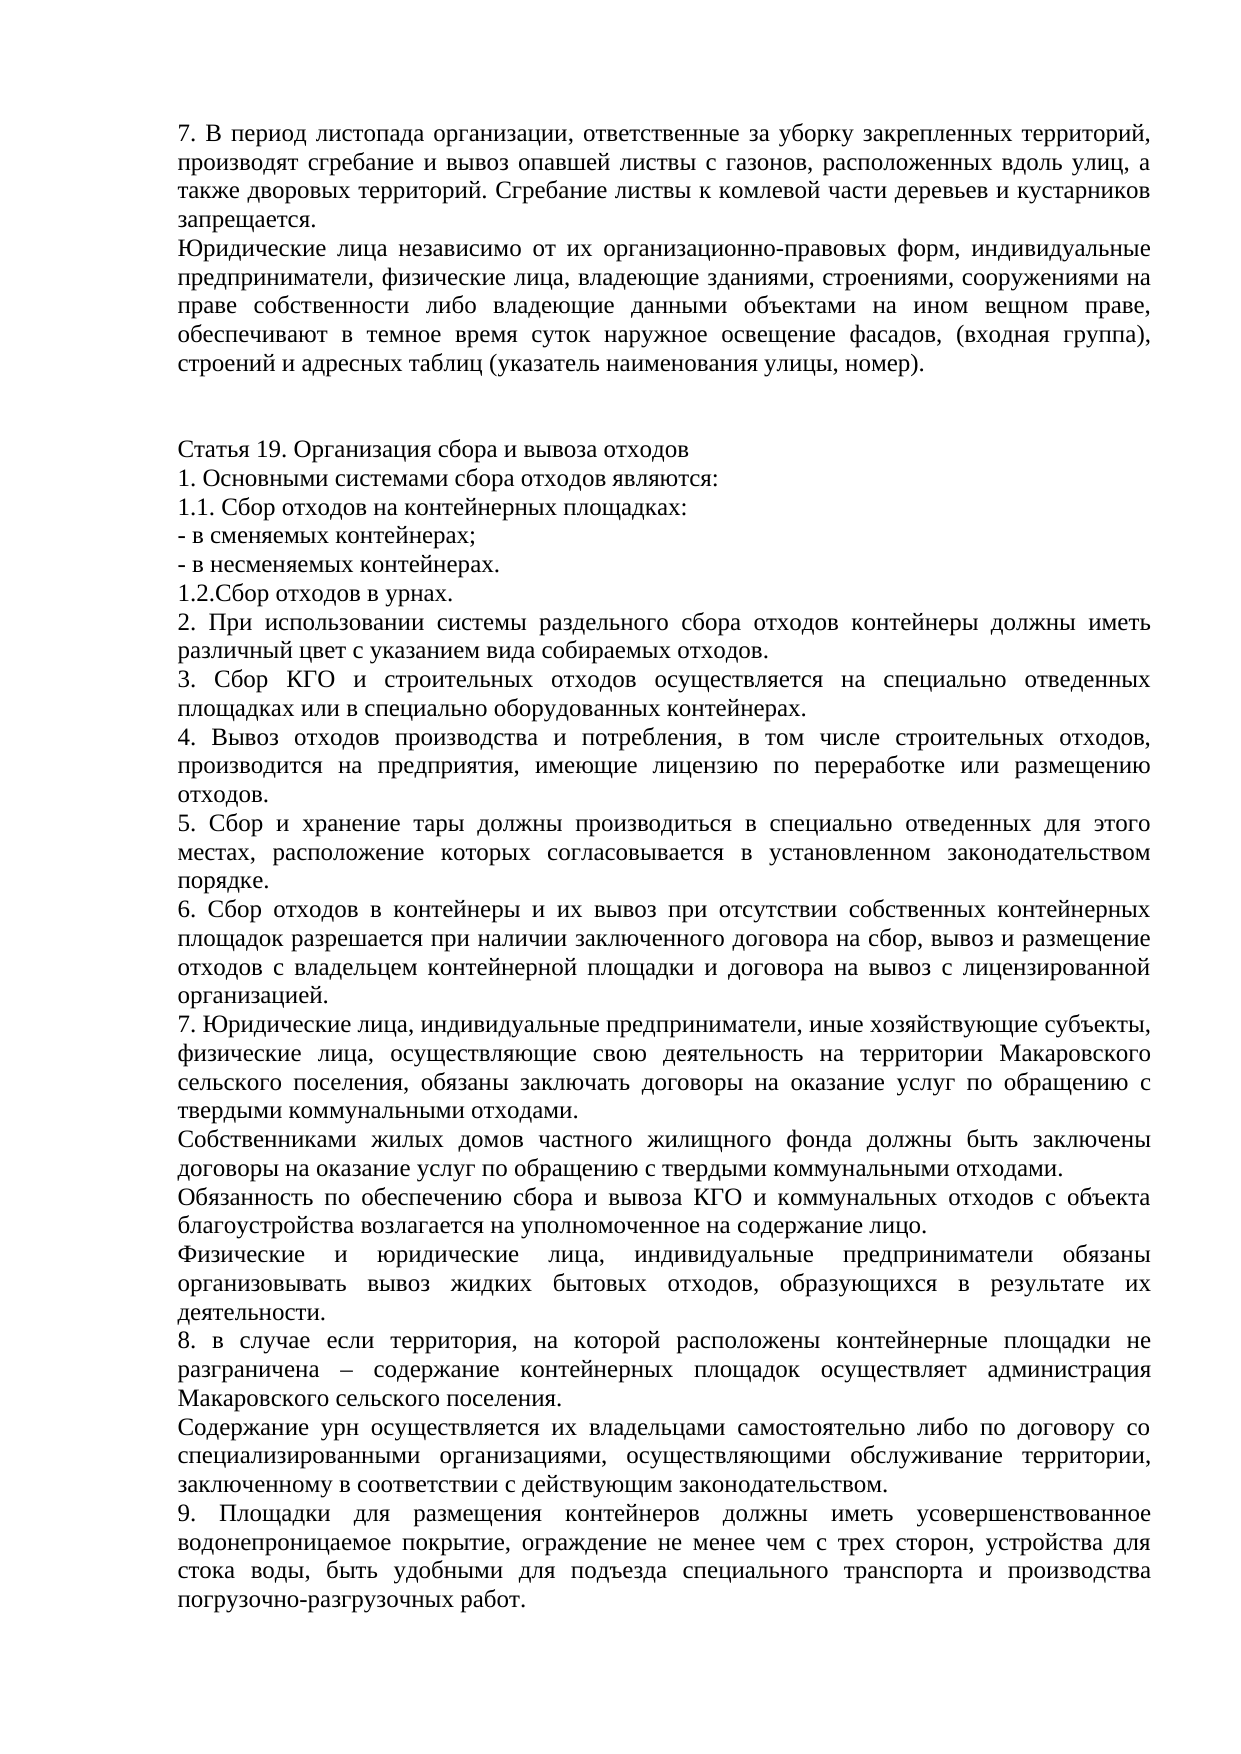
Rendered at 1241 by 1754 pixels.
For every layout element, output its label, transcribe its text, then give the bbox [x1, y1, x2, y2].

text Содержание урн осуществляется их владельцами самостоятельно либо по договору со специализированными организациями, осуществляющими обслуживание территории, заключенному в соответствии с действующим законодательством. [177, 1412, 1152, 1498]
text Собственниками жилых домов частного жилищного фонда должны быть заключены договоры на оказание услуг по обращению с твердыми коммунальными отходами. [177, 1124, 1152, 1182]
text 7. Юридические лица, индивидуальные предприниматели, иные хозяйствующие субъекты, физические лица, осуществляющие свою деятельность на территории Макаровского сельского поселения, обязаны заключать договоры на оказание услуг по обращению с твердыми коммунальными отходами. [177, 1009, 1152, 1124]
text Физические и юридические лица, индивидуальные предприниматели обязаны организовывать вывоз жидких бытовых отходов, образующихся в результате их деятельности. [177, 1239, 1152, 1326]
text Юридические лица независимо от их организационно-правовых форм, индивидуальные предприниматели, физические лица, владеющие зданиями, строениями, сооружениями на праве собственности либо владеющие данными объектами на ином вещном праве, обеспечивают в темное время суток наружное освещение фасадов, (входная группа), строений и адресных таблиц (указатель наименования улицы, номер). [177, 233, 1152, 377]
text 1.2.Сбор отходов в урнах. [177, 578, 1152, 607]
text 2. При использовании системы раздельного сбора отходов контейнеры должны иметь различный цвет с указанием вида собираемых отходов. [177, 607, 1152, 664]
text 1.1. Сбор отходов на контейнерных площадках: [177, 492, 1152, 521]
text Статья 19. Организация сбора и вывоза отходов [177, 434, 1152, 463]
text 1. Основными системами сбора отходов являются: [177, 463, 1152, 492]
text - в сменяемых контейнерах; [177, 521, 1152, 549]
text - в несменяемых контейнерах. [177, 549, 1152, 578]
text 3. Сбор КГО и строительных отходов осуществляется на специально отведенных площадках или в специально оборудованных контейнерах. [177, 664, 1152, 722]
text 9. Площадки для размещения контейнеров должны иметь усовершенствованное водонепроницаемое покрытие, ограждение не менее чем с трех сторон, устройства для стока воды, быть удобными для подъезда специального транспорта и производства погрузочно-разгрузочных работ. [177, 1498, 1152, 1613]
text 6. Сбор отходов в контейнеры и их вывоз при отсутствии собственных контейнерных площадок разрешается при наличии заключенного договора на сбор, вывоз и размещение отходов с владельцем контейнерной площадки и договора на вывоз с лицензированной организацией. [177, 894, 1152, 1009]
text Обязанность по обеспечению сбора и вывоза КГО и коммунальных отходов с объекта благоустройства возлагается на уполномоченное на содержание лицо. [177, 1182, 1152, 1239]
text 5. Сбор и хранение тары должны производиться в специально отведенных для этого местах, расположение которых согласовывается в установленном законодательством порядке. [177, 808, 1152, 894]
text 4. Вывоз отходов производства и потребления, в том числе строительных отходов, производится на предприятия, имеющие лицензию по переработке или размещению отходов. [177, 722, 1152, 808]
text 7. В период листопада организации, ответственные за уборку закрепленных территорий, производят сгребание и вывоз опавшей листвы с газонов, расположенных вдоль улиц, а также дворовых территорий. Сгребание листвы к комлевой части деревьев и кустарников запрещается. [177, 118, 1152, 233]
text 8. в случае если территория, на которой расположены контейнерные площадки не разграничена – содержание контейнерных площадок осуществляет администрация Макаровского сельского поселения. [177, 1326, 1152, 1412]
